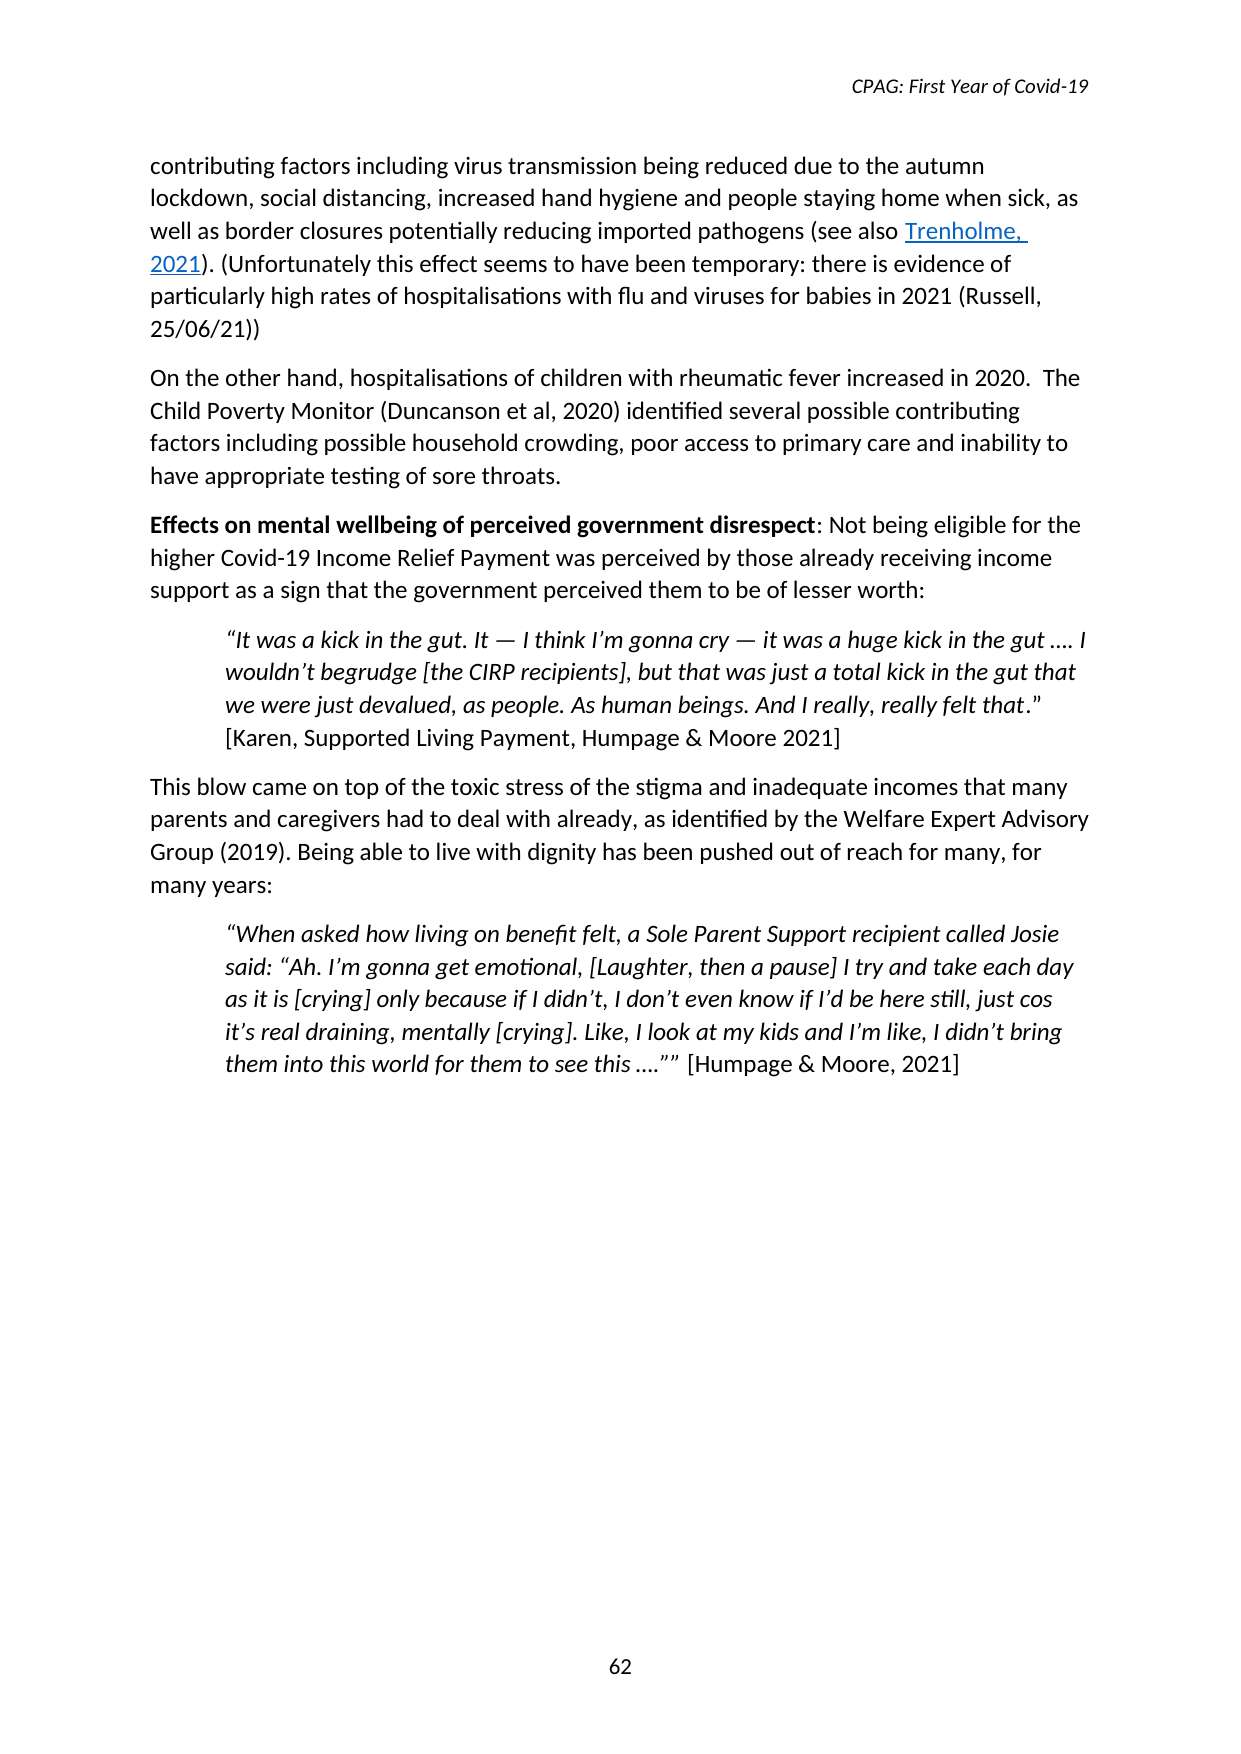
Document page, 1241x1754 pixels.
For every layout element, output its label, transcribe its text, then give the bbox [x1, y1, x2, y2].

text “It was a kick in the gut. It — I think I’m gonna cry — it was a huge kick in the gut …. I wouldn’t begrudge [the CIRP recipients], but that was just a total kick in the gut that we were just devalued, as people. As human beings. And I really, really felt that.” [Karen, Supported Living Payment, Humpage & Moore 2021] [225, 624, 1090, 752]
text “When asked how living on benefit felt, a Sole Parent Support recipient called Josie said: “Ah. I’m gonna get emotional, [Laughter, then a pause] I try and take each day as it is [crying] only because if I didn’t, I don’t even know if I’d be here still, just cos it’s real draining, mentally [crying]. Like, I look at my kids and I’m like, I didn’t bring them into this world for them to see this ….”” [Humpage & Moore, 2021] [225, 918, 1090, 1079]
text This blow came on top of the toxic stress of the stigma and inadequate incomes that many parents and caregivers had to deal with already, as identified by the Welfare Expert Advisory Group (2019). Being able to live with dignity has been pushed out of reach for many, for many years: [150, 771, 1090, 899]
text On the other hand, hospitalisations of children with rheumatic fever increased in 2020. The Child Poverty Monitor (Duncanson et al, 2020) identified several possible contributing factors including possible household crowding, poor access to primary care and inability to have appropriate testing of sore throats. [150, 362, 1090, 491]
text Effects on mental wellbeing of perceived government disrespect: Not being eligible for the higher Covid-19 Income Relief Payment was perceived by those already receiving income support as a sign that the government perceived them to be of lesser worth: [150, 509, 1090, 605]
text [150, 150, 1090, 343]
